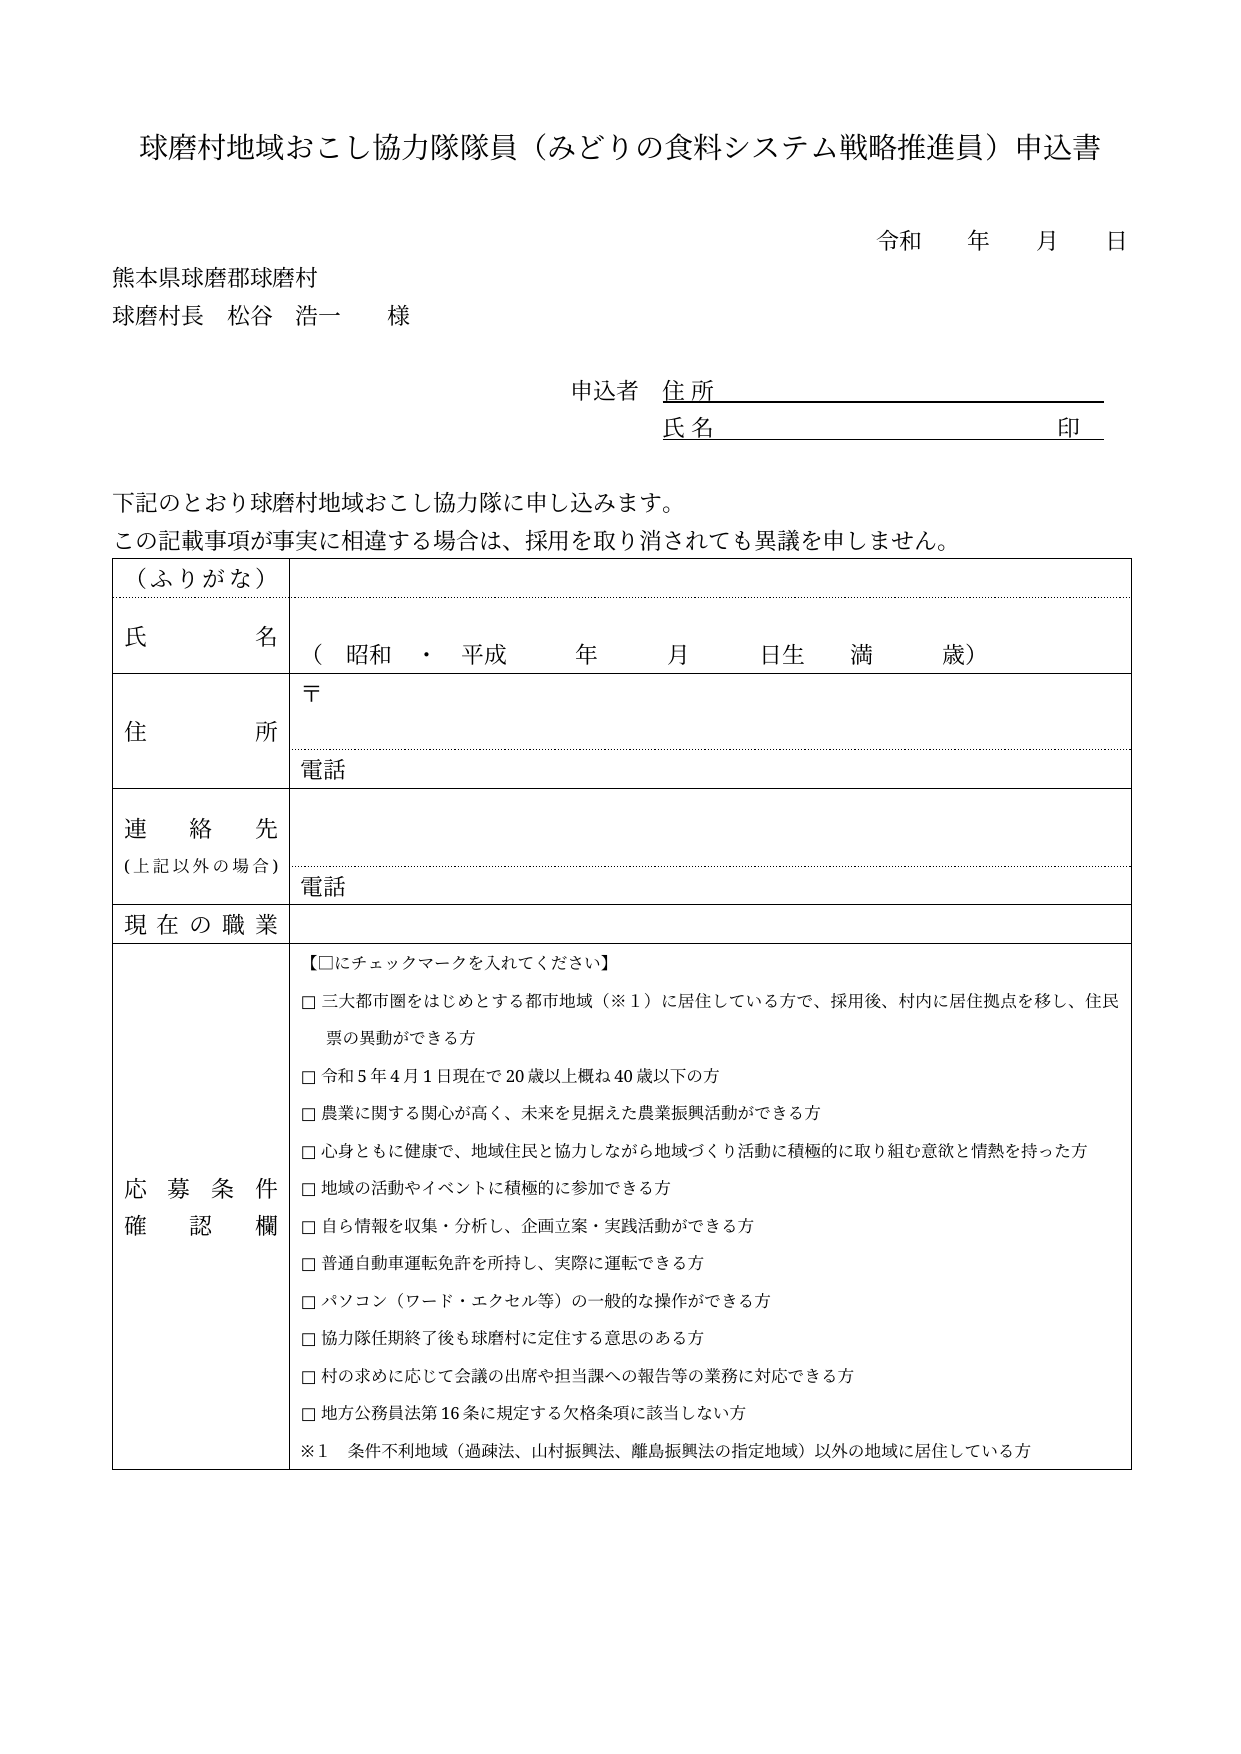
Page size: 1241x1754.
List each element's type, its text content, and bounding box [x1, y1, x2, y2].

table_cell [290, 905, 1131, 943]
text 球磨村地域おこし協力隊隊員（みどりの食料システム戦略推進員）申込書 [112, 108, 1128, 183]
table_cell 電話 [290, 866, 1131, 904]
table_cell 住所 [113, 674, 289, 787]
table_header （ふりがな） [113, 559, 289, 597]
text 申込者 住 所 [112, 371, 1128, 408]
table_cell 【□にチェックマークを入れてください】 □ 三大都市圏をはじめとする都市地域（※１）に居住している方で、採用後、村内に居住拠点を移し、住民票の異動ができる方 □ 令和5年4月1日現在で20歳以上概ね40歳以下の方 □ 農業に関する関心が高く、未来を見据えた農業振興活動ができる方 □ 心身ともに健康で、地域住民と協力しながら地域づくり活動に積極的に取り組む意欲と情熱を持った方 □ 地域の活動やイベントに積極的に参加できる方 □ 自ら情報を収集・分析し、企画立案・実践活動ができる方 □ 普通自動車運転免許を所持し、実際に運転できる方 □ パソコン（ワード・エクセル等）の一般的な操作ができる方 □ 協力隊任期終了後も球磨村に定住する意思のある方 □ 村の求めに応じて会議の出席や担当課への報告等の業務に対応できる方 □ 地方公務員法第16条に規定する欠格条項に該当しない方 ※１ 条件不利地域（過疎法、山村振興法、離島振興法の指定地域）以外の地域に居住している方 [290, 944, 1131, 1469]
text この記載事項が事実に相違する場合は、採用を取り消されても異議を申しません。 [112, 521, 1128, 558]
table_cell 氏名 [113, 597, 289, 673]
text 下記のとおり球磨村地域おこし協力隊に申し込みます。 [112, 483, 1128, 521]
table_header [290, 559, 1131, 597]
table_cell 電話 [290, 749, 1131, 787]
text 球磨村長 松谷 浩一 様 [112, 296, 1128, 333]
text 令和 年 月 日 [112, 221, 1128, 258]
table_cell 応募条件 確認欄 [113, 944, 289, 1469]
table_cell 連絡先 (上記以外の場合) [113, 789, 289, 904]
text 熊本県球磨郡球磨村 [112, 258, 1128, 296]
text 氏 名 印 [112, 408, 1128, 446]
table_cell 〒 [290, 674, 1131, 749]
table_cell [290, 789, 1131, 866]
table_cell （ 昭和 ・ 平成 年 月 日生 満 歳） [290, 597, 1131, 673]
table_cell 現在の職業 [113, 905, 289, 943]
